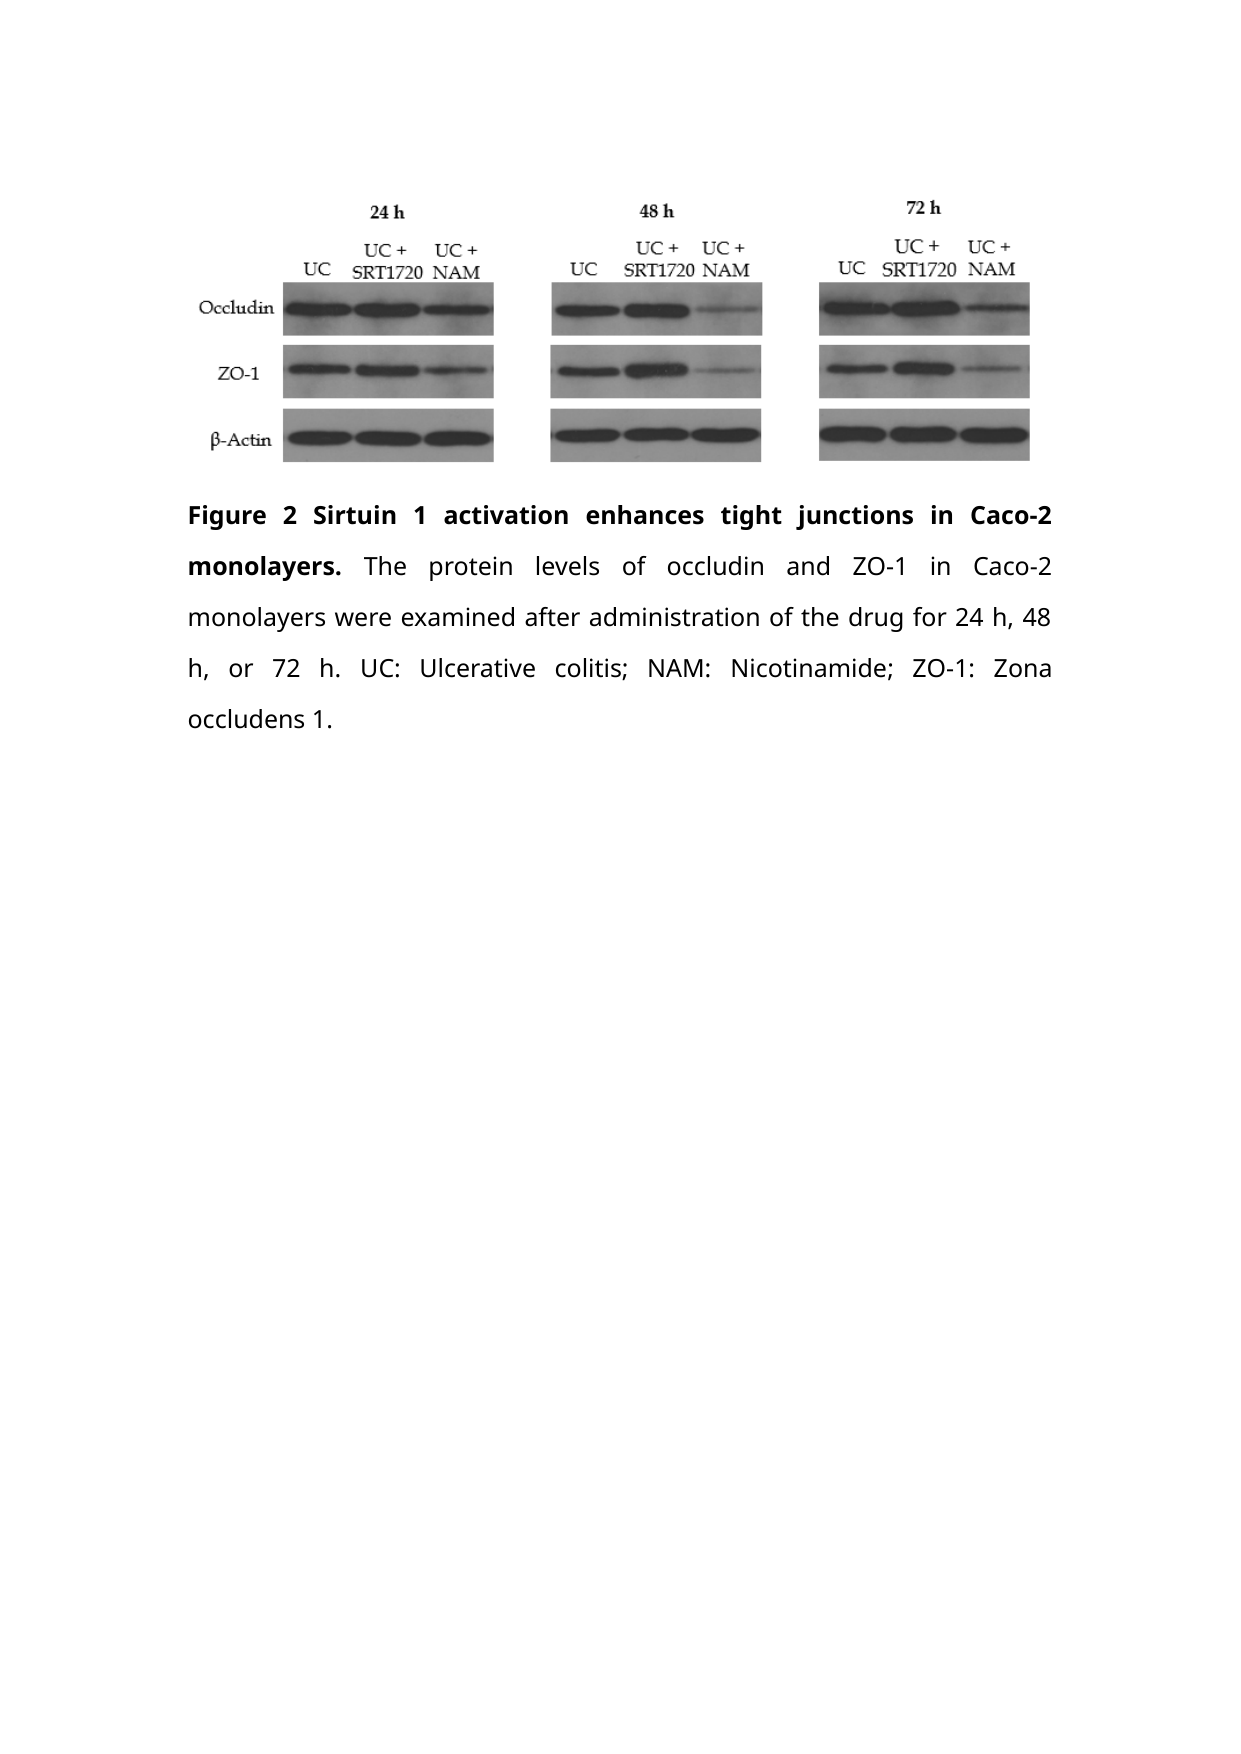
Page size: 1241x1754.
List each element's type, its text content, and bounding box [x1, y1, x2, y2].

picture [187, 172, 1053, 483]
text Figure 2 Sirtuin 1 activation enhances tight junctions in Caco-2 monolayers. The protein levels of occludin and ZO-1 in Caco-2 monolayers were examined after administration of the drug for 24 h, 48 h, or 72 h. UC: Ulcerative colitis; NAM: Nicotinamide; ZO-1: Zona occludens 1. [187, 497, 1053, 736]
